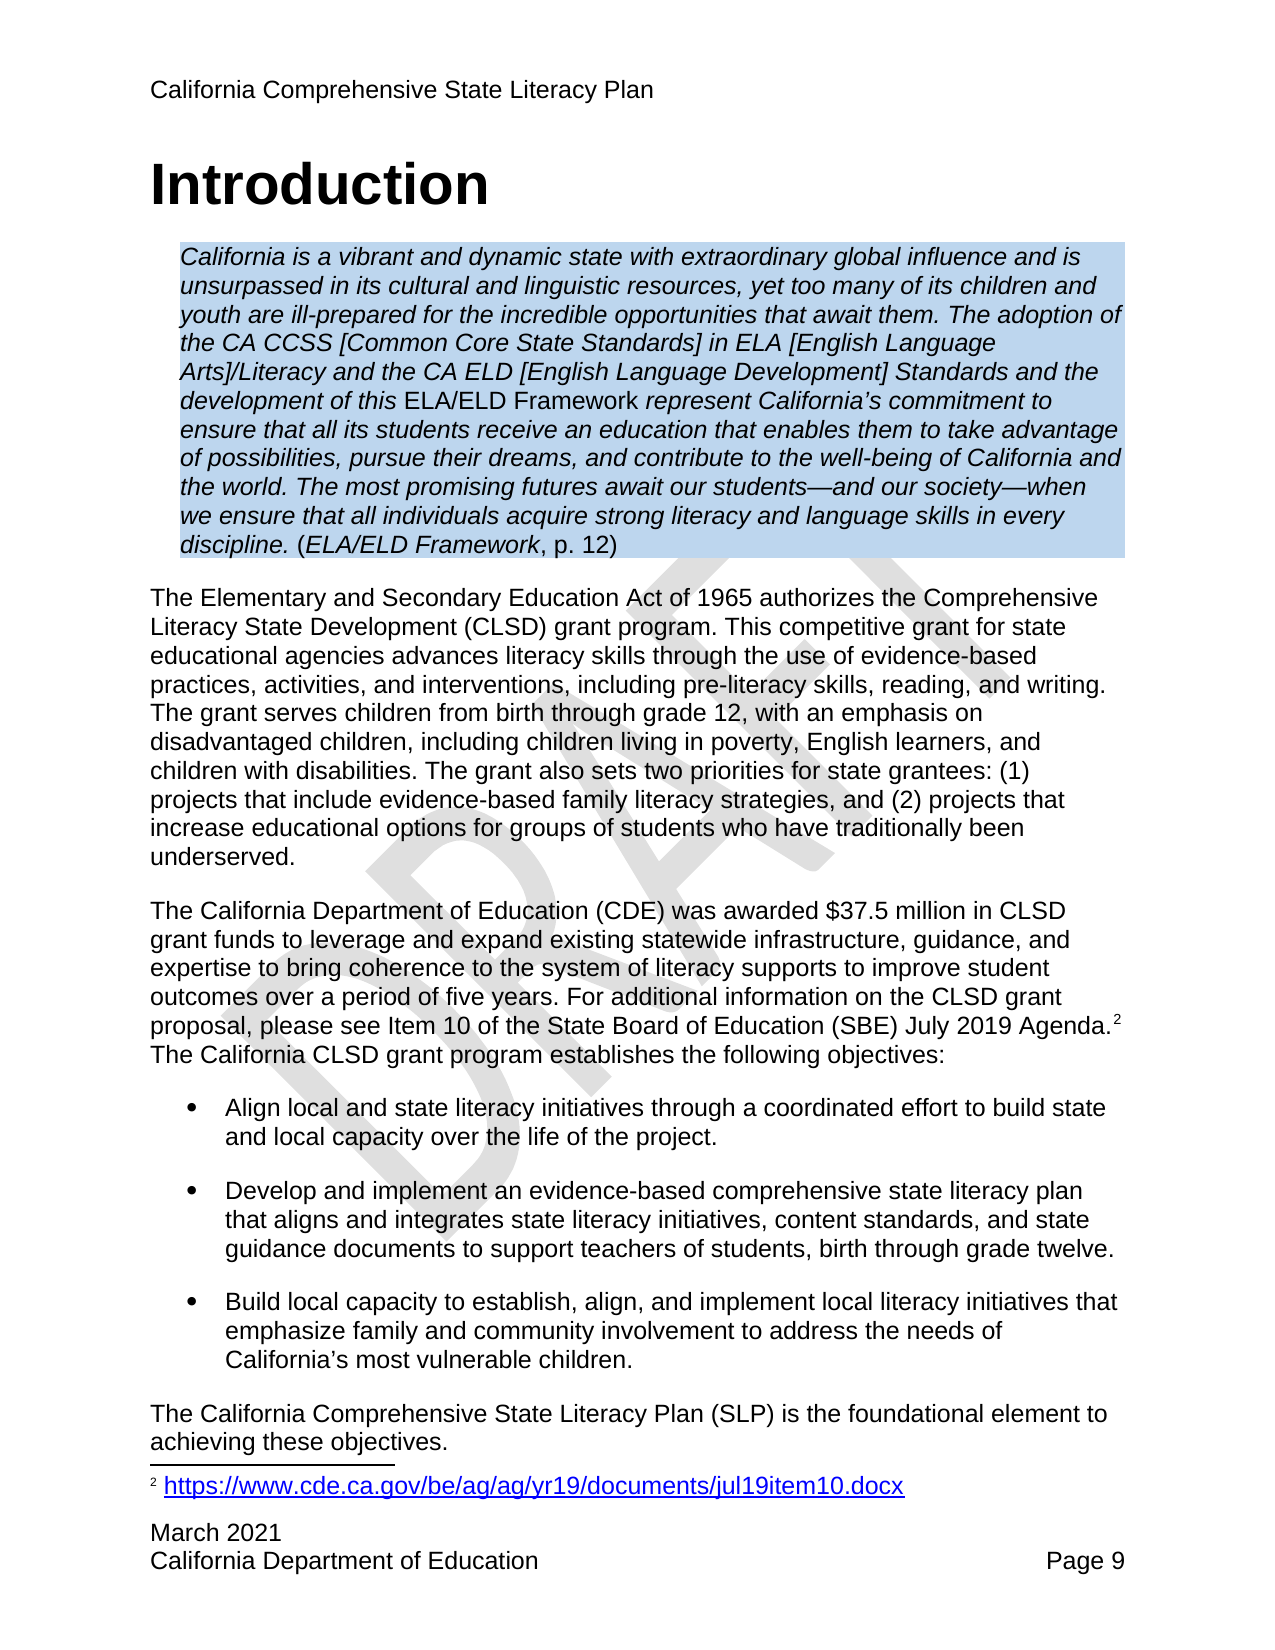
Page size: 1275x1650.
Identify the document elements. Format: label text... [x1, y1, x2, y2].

subtitle Introduction [150, 150, 1125, 217]
text The Elementary and Secondary Education Act of 1965 authorizes the Comprehensive Literacy State Development (CLSD) grant program. This competitive grant for state educational agencies advances literacy skills through the use of evidence-based practices, activities, and interventions, including pre-literacy skills, reading, and writing. The grant serves children from birth through grade 12, with an emphasis on disadvantaged children, including children living in poverty, English learners, and children with disabilities. The grant also sets two priorities for state grantees: (1) projects that include evidence-based family literacy strategies, and (2) projects that increase educational options for groups of students who have traditionally been underserved. [150, 583, 1125, 871]
list Build local capacity to establish, align, and implement local literacy initiatives that emphasize family and community involvement to address the needs of California’s most vulnerable children. [187, 1287, 1125, 1374]
text The California Comprehensive State Literacy Plan (SLP) is the foundational element to achieving these objectives. [150, 1399, 1125, 1456]
text The California Department of Education (CDE) was awarded $37.5 million in CLSD grant funds to leverage and expand existing statewide infrastructure, guidance, and expertise to bring coherence to the system of literacy supports to improve student outcomes over a period of five years. For additional information on the CLSD grant proposal, please see Item 10 of the State Board of Education (SBE) July 2019 Agenda. The California CLSD grant program establishes the following objectives: [150, 896, 1125, 1068]
list Align local and state literacy initiatives through a coordinated effort to build state and local capacity over the life of the project. [187, 1093, 1125, 1151]
list Develop and implement an evidence-based comprehensive state literacy plan that aligns and integrates state literacy initiatives, content standards, and state guidance documents to support teachers of students, birth through grade twelve. [187, 1176, 1125, 1262]
text California is a vibrant and dynamic state with extraordinary global influence and is unsurpassed in its cultural and linguistic resources, yet too many of its children and youth are ill-prepared for the incredible opportunities that await them. The adoption of the CA CCSS [Common Core State Standards] in ELA [English Language Arts]/Literacy and the CA ELD [English Language Development] Standards and the development of this ELA/ELD Framework represent California’s commitment to ensure that all its students receive an education that enables them to take advantage of possibilities, pursue their dreams, and contribute to the well-being of California and the world. The most promising futures await our students—and our society—when we ensure that all individuals acquire strong literacy and language skills in every discipline. (ELA/ELD Framework, p. 12) [180, 242, 1125, 558]
